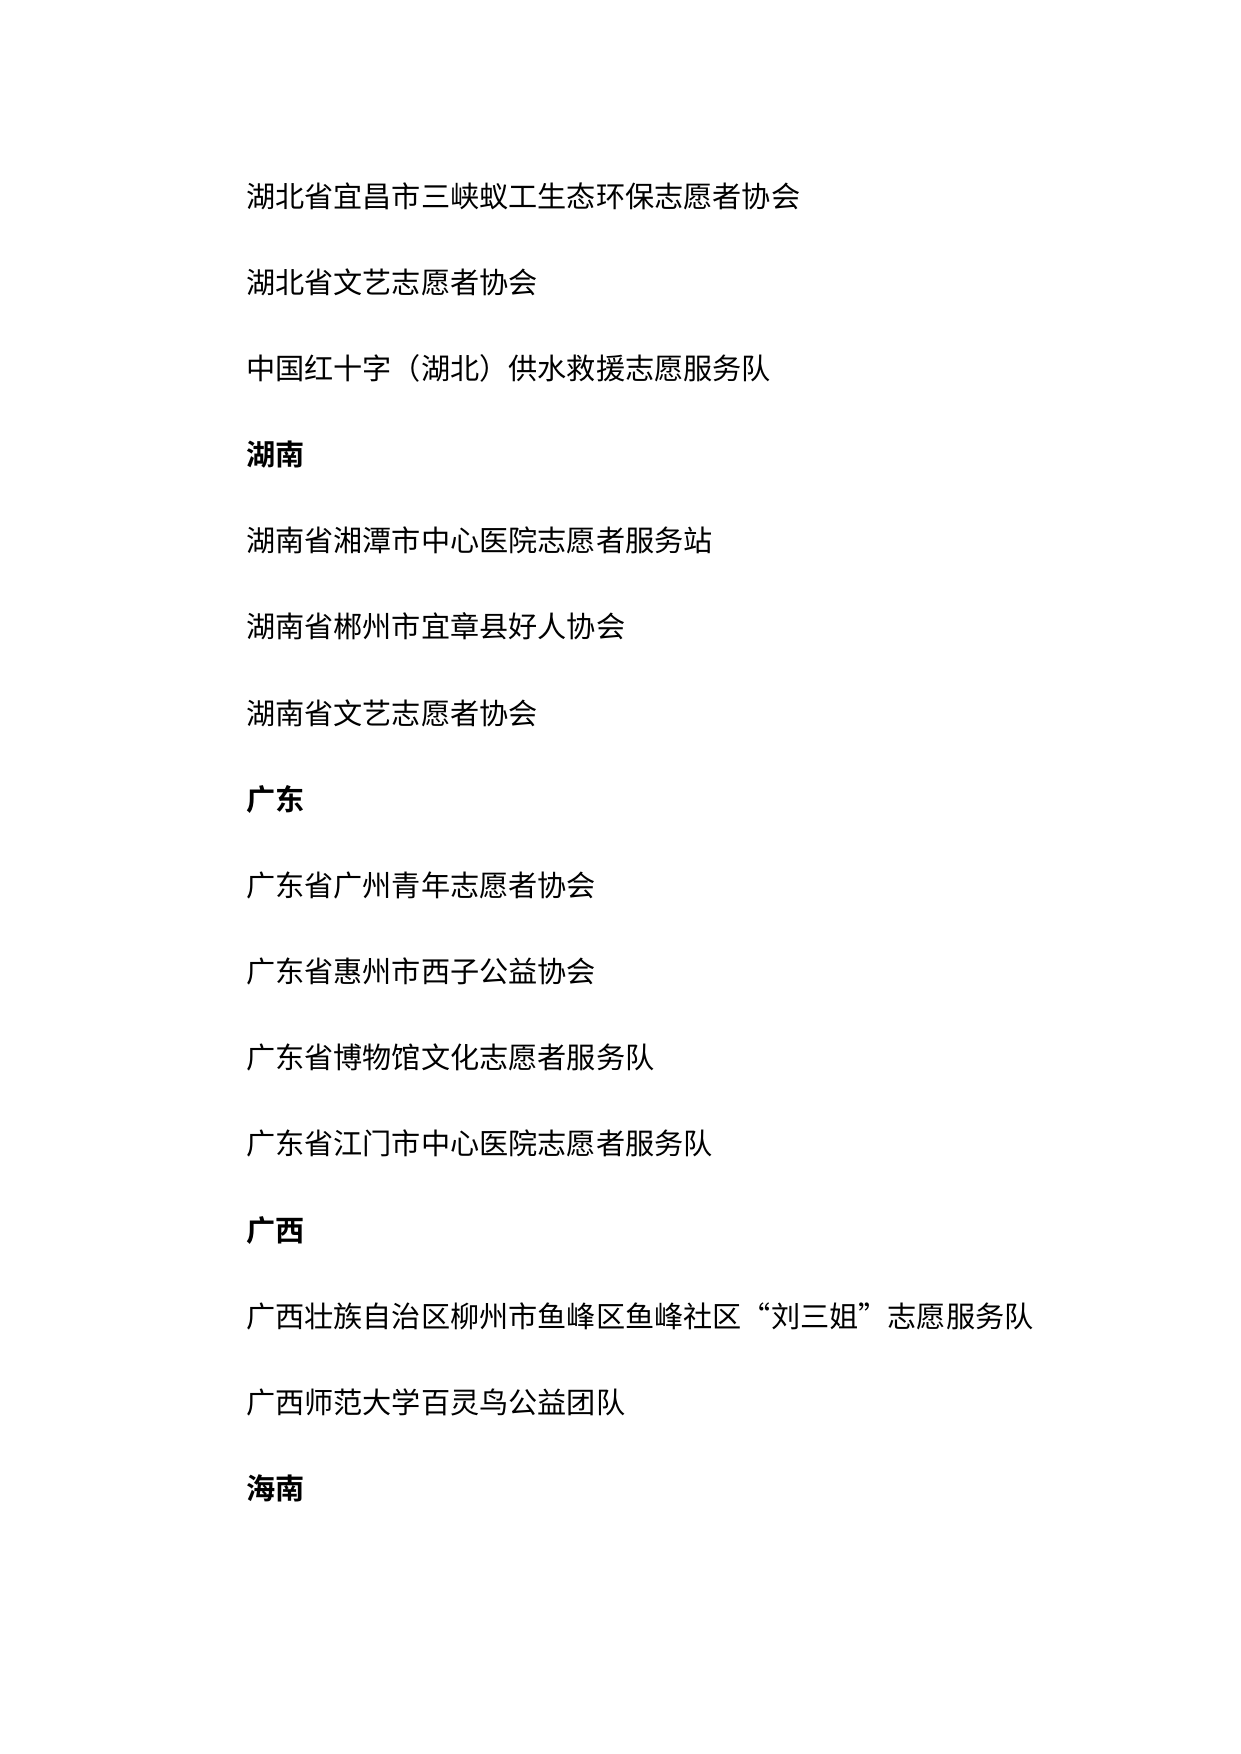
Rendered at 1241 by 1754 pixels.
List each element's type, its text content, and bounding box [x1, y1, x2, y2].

text 湖北省宜昌市三峡蚁工生态环保志愿者协会 [187, 162, 1053, 227]
text 湖南省郴州市宜章县好人协会 [187, 593, 1053, 658]
text 广东省惠州市西子公益协会 [187, 937, 1053, 1002]
text 广东 [187, 765, 1053, 830]
text 湖南 [187, 420, 1053, 485]
text 湖北省文艺志愿者协会 [187, 248, 1053, 313]
text 广东省博物馆文化志愿者服务队 [187, 1023, 1053, 1088]
text 湖南省文艺志愿者协会 [187, 679, 1053, 744]
text 广东省江门市中心医院志愿者服务队 [187, 1109, 1053, 1174]
text 广西壮族自治区柳州市鱼峰区鱼峰社区“刘三姐”志愿服务队 [187, 1282, 1053, 1347]
text 海南 [187, 1454, 1053, 1519]
text 广西 [187, 1196, 1053, 1261]
text 广东省广州青年志愿者协会 [187, 851, 1053, 916]
text 中国红十字（湖北）供水救援志愿服务队 [187, 334, 1053, 399]
text 广西师范大学百灵鸟公益团队 [187, 1368, 1053, 1433]
text 湖南省湘潭市中心医院志愿者服务站 [187, 507, 1053, 572]
